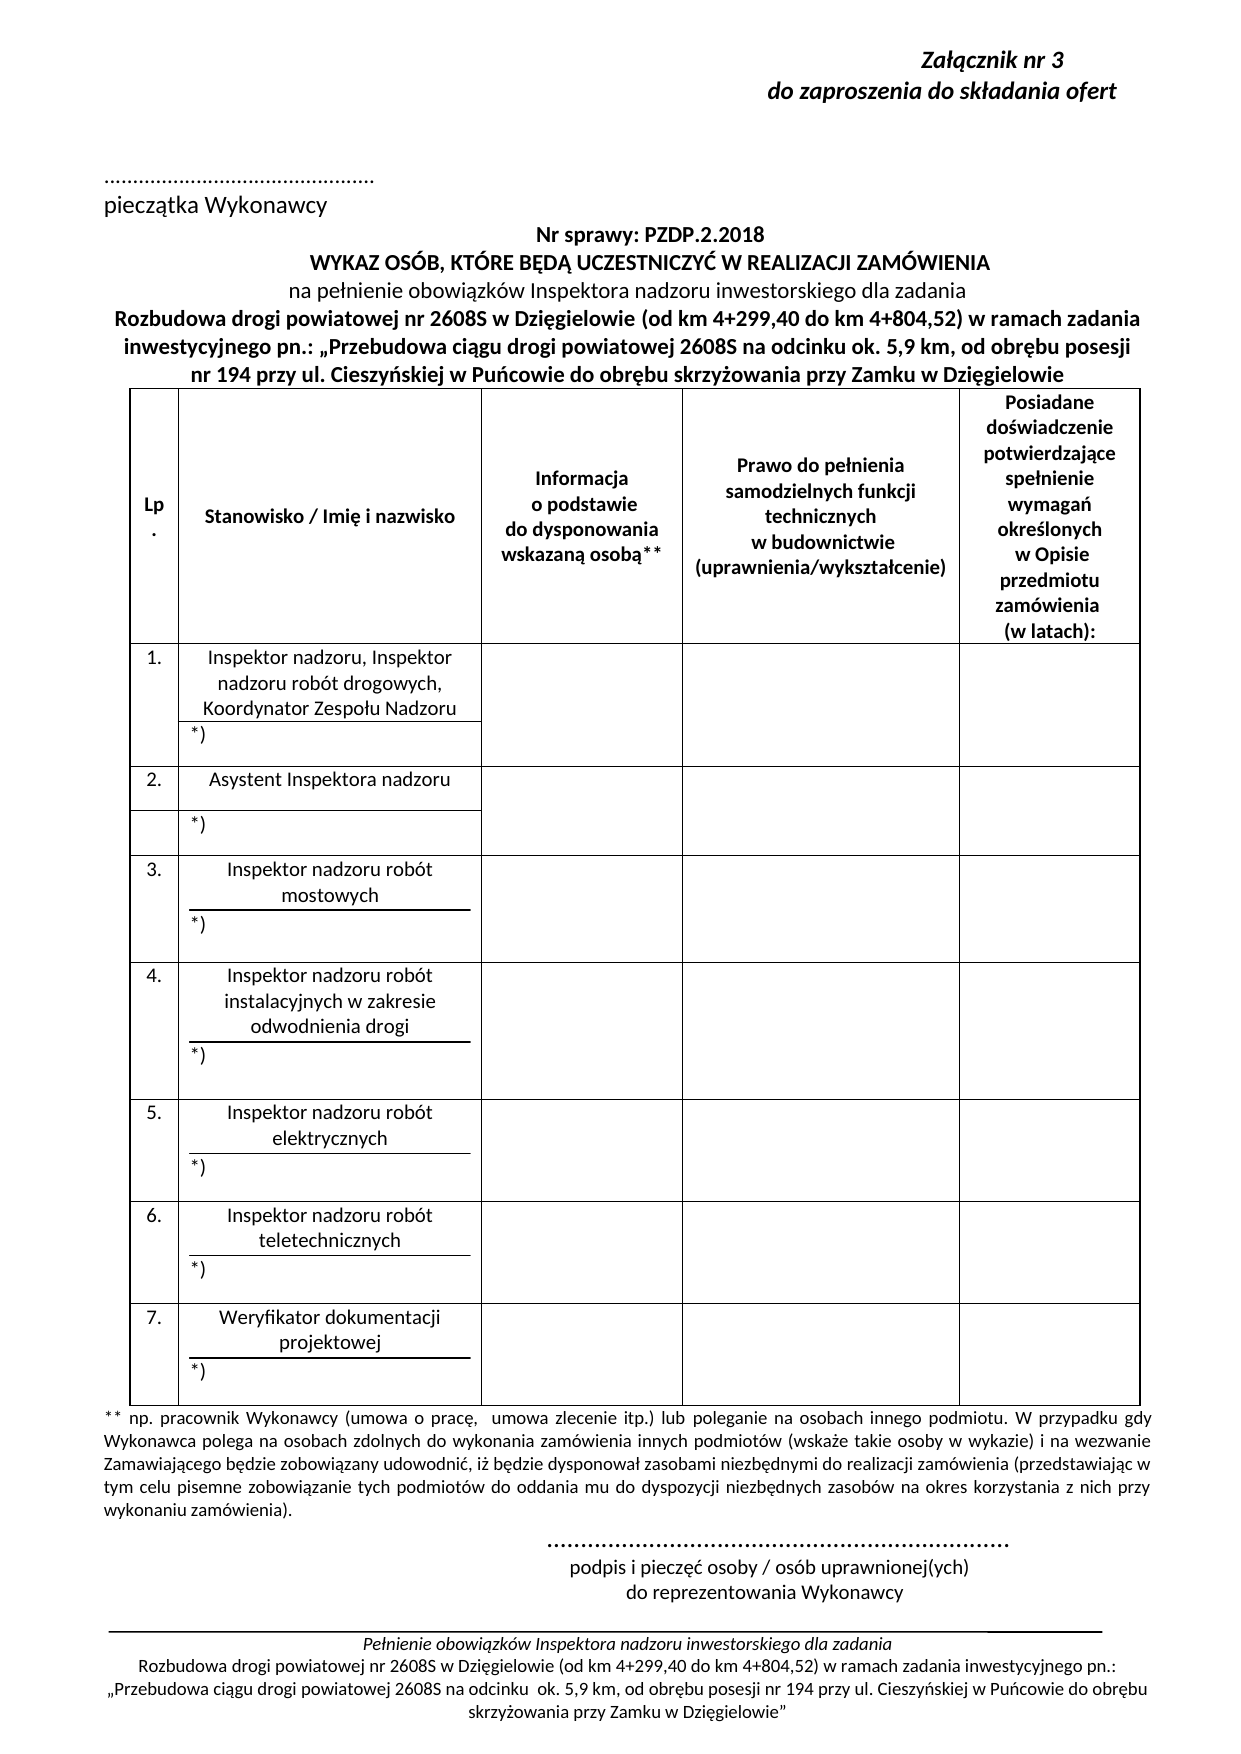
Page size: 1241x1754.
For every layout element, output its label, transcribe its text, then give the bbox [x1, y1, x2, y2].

table_cell 7. [131, 1304, 178, 1405]
table_header Informacja o podstawie do dysponowania wskazaną osobą** [482, 389, 682, 643]
text Rozbudowa drogi powiatowej nr 2608S w Dzięgielowie (od km 4+299,40 do km 4+804,52) w ramach zadania inwestycyjnego pn.: „Przebudowa ciągu drogi powiatowej 2608S na odcinku ok. 5,9 km, od obrębu posesji nr 194 przy ul. Cieszyńskiej w Puńcowie do obrębu skrzyżowania przy Zamku w Dzięgielowie [103, 304, 1152, 388]
table_cell *) [179, 722, 481, 766]
table_cell *) [179, 811, 481, 855]
table_cell [482, 1100, 682, 1201]
text do zaproszenia do składania ofert [767, 75, 1152, 105]
table_cell [683, 767, 959, 855]
table_cell [960, 856, 1139, 962]
table_cell [960, 1202, 1139, 1303]
table_header Stanowisko / Imię i nazwisko [179, 389, 481, 643]
table_cell [683, 644, 959, 766]
table_cell Inspektor nadzoru robót teletechnicznych *) [179, 1202, 481, 1303]
text Załącznik nr 3 [103, 44, 1152, 75]
table_cell [482, 767, 682, 855]
table_cell 4. [131, 963, 178, 1098]
table_cell [960, 767, 1139, 855]
table_cell Inspektor nadzoru robót mostowych *) [179, 856, 481, 962]
table_cell 2. [131, 767, 178, 810]
table_header Lp. [131, 389, 178, 643]
table_cell [482, 963, 682, 1098]
text podpis i pieczęć osoby / osób uprawnionej(ych) [472, 1554, 1152, 1579]
list Nr sprawy: PZDP.2.2018 [103, 220, 1152, 248]
table_cell 1. [131, 644, 178, 766]
table_header Prawo do pełnienia samodzielnych funkcji technicznych w budownictwie (uprawnienia/wykształcenie) [683, 389, 959, 643]
table_cell [683, 1202, 959, 1303]
table_cell Inspektor nadzoru, Inspektor nadzoru robót drogowych, Koordynator Zespołu Nadzoru [179, 644, 481, 721]
text pieczątka Wykonawcy [103, 189, 1152, 220]
list WYKAZ OSÓB, KTÓRE BĘDĄ UCZESTNICZYĆ W REALIZACJI ZAMÓWIENIA [103, 248, 1152, 276]
table_cell [482, 856, 682, 962]
table_cell [683, 963, 959, 1098]
text .................................................................... [472, 1521, 1152, 1554]
table_cell [683, 856, 959, 962]
table_cell [683, 1304, 959, 1405]
table_cell [960, 963, 1139, 1098]
table_cell [960, 1304, 1139, 1405]
table_cell 3. [131, 856, 178, 962]
text na pełnienie obowiązków Inspektora nadzoru inwestorskiego dla zadania [103, 276, 1152, 304]
text do reprezentowania Wykonawcy [472, 1579, 1152, 1605]
table_cell [131, 811, 178, 855]
text ** np. pracownik Wykonawcy (umowa o pracę, umowa zlecenie itp.) lub poleganie na osobach innego podmiotu. W przypadku gdy Wykonawca polega na osobach zdolnych do wykonania zamówienia innych podmiotów (wskaże takie osoby w wykazie) i na wezwanie Zamawiającego będzie zobowiązany udowodnić, iż będzie dysponował zasobami niezbędnymi do realizacji zamówienia (przedstawiając w tym celu pisemne zobowiązanie tych podmiotów do oddania mu do dyspozycji niezbędnych zasobów na okres korzystania z nich przy wykonaniu zamówienia). [103, 1406, 1152, 1521]
table_cell Inspektor nadzoru robót instalacyjnych w zakresie odwodnienia drogi *) [179, 963, 481, 1098]
table_cell [482, 1202, 682, 1303]
table_cell Weryfikator dokumentacji projektowej *) [179, 1304, 481, 1405]
table_cell [683, 1100, 959, 1201]
table_header Posiadane doświadczenie potwierdzające spełnienie wymagań określonych w Opisie przedmiotu zamówienia (w latach): [960, 389, 1139, 643]
table_cell Inspektor nadzoru robót elektrycznych *) [179, 1100, 481, 1201]
table_cell 6. [131, 1202, 178, 1303]
table_cell [482, 644, 682, 766]
table_cell [960, 1100, 1139, 1201]
table_cell [482, 1304, 682, 1405]
text ............................................... [103, 161, 1152, 189]
table_cell [960, 644, 1139, 766]
table_cell Asystent Inspektora nadzoru [179, 767, 481, 810]
table_cell 5. [131, 1100, 178, 1201]
